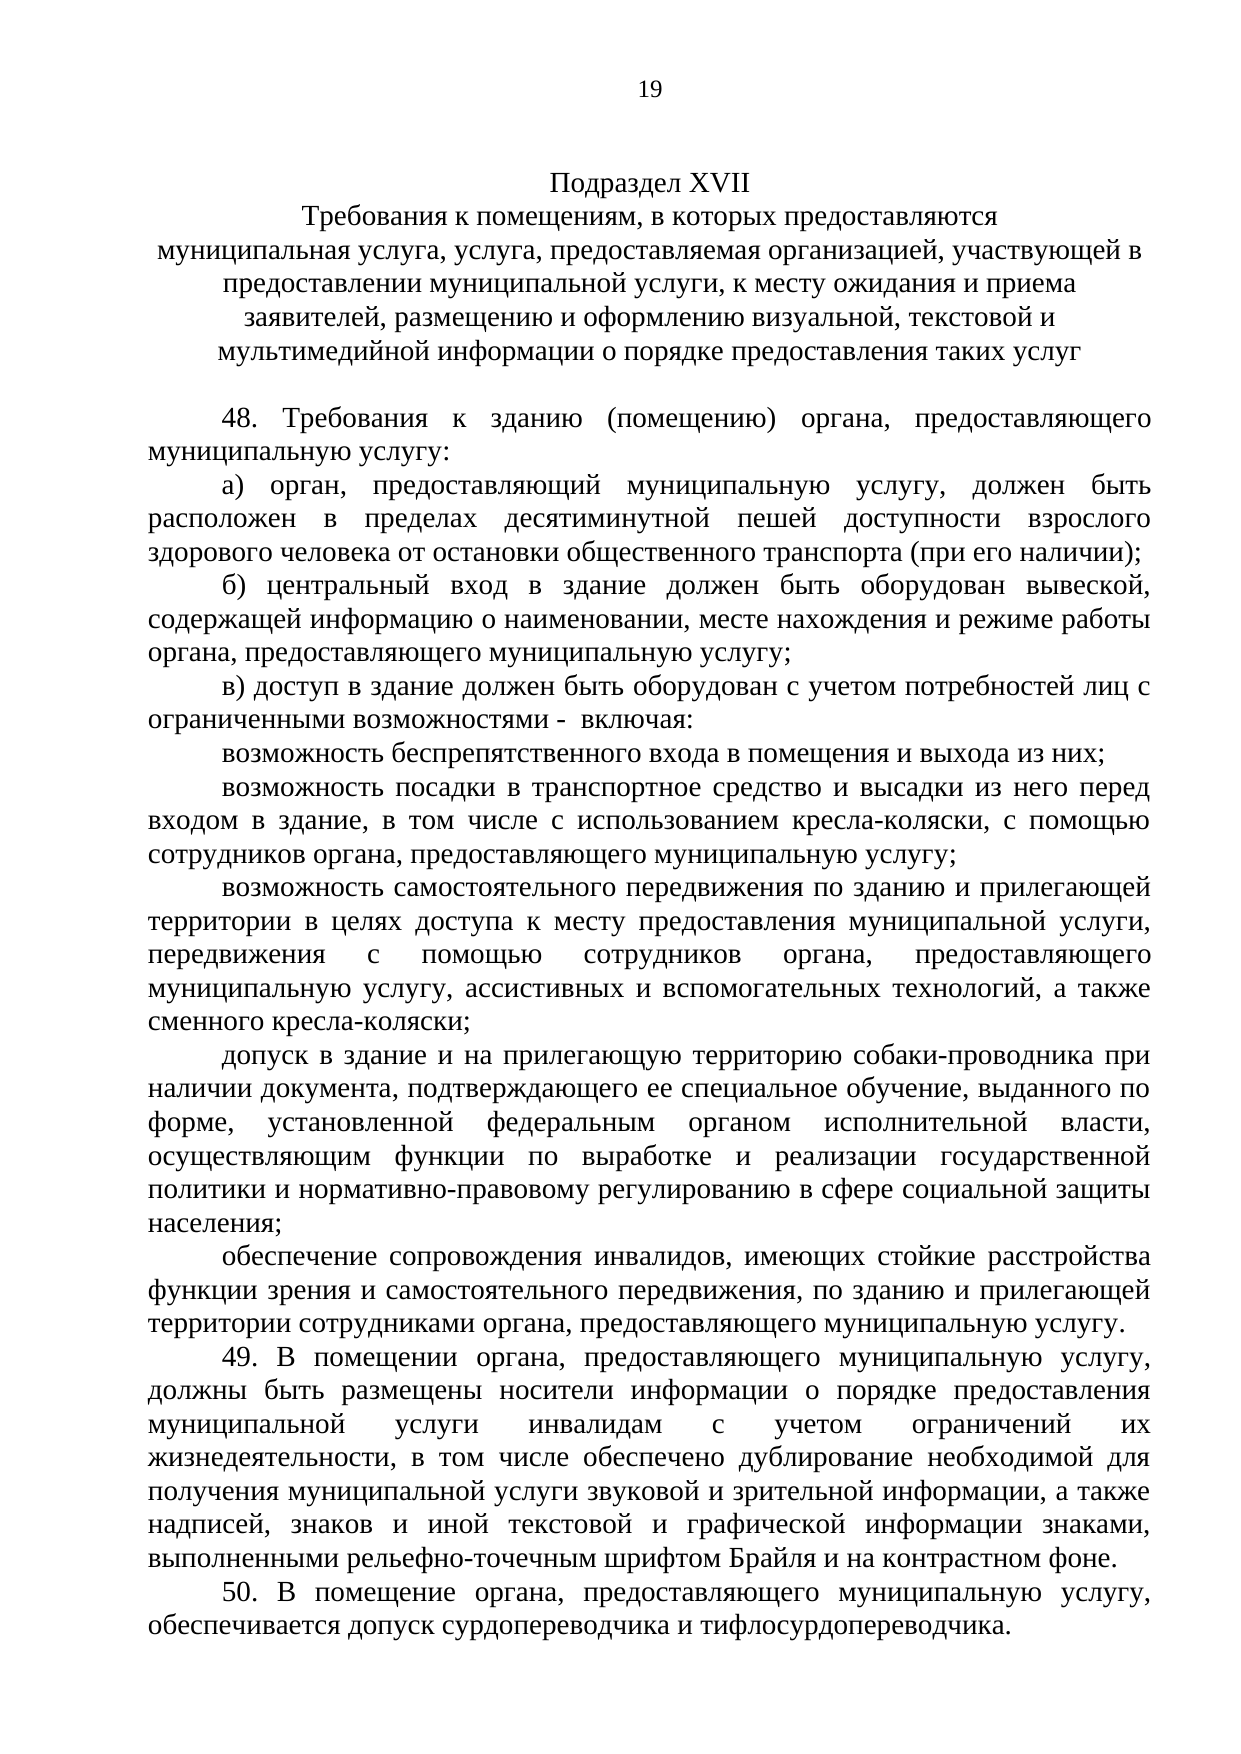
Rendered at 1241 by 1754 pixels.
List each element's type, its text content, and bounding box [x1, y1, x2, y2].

text в) доступ в здание должен быть оборудован с учетом потребностей лиц с ограниченными возможностями - включая: [148, 668, 1152, 735]
text б) центральный вход в здание должен быть оборудован вывеской, содержащей информацию о наименовании, месте нахождения и режиме работы органа, предоставляющего муниципальную услугу; [148, 567, 1152, 668]
text 50. В помещение органа, предоставляющего муниципальную услугу, обеспечивается допуск сурдопереводчика и тифлосурдопереводчика. [148, 1574, 1152, 1641]
text а) орган, предоставляющий муниципальную услугу, должен быть расположен в пределах десятиминутной пешей доступности взрослого здорового человека от остановки общественного транспорта (при его наличии); [148, 467, 1152, 567]
text Требования к помещениям, в которых предоставляются [148, 198, 1152, 232]
text возможность посадки в транспортное средство и высадки из него перед входом в здание, в том числе с использованием кресла-коляски, с помощью сотрудников органа, предоставляющего муниципальную услугу; [148, 769, 1152, 869]
text Подраздел XVII [148, 165, 1152, 198]
text 49. В помещении органа, предоставляющего муниципальную услугу, должны быть размещены носители информации о порядке предоставления муниципальной услуги инвалидам с учетом ограничений их жизнедеятельности, в том числе обеспечено дублирование необходимой для получения муниципальной услуги звуковой и зрительной информации, а также надписей, знаков и иной текстовой и графической информации знаками, выполненными рельефно-точечным шрифтом Брайля и на контрастном фоне. [148, 1339, 1152, 1574]
text возможность самостоятельного передвижения по зданию и прилегающей территории в целях доступа к месту предоставления муниципальной услуги, передвижения с помощью сотрудников органа, предоставляющего муниципальную услугу, ассистивных и вспомогательных технологий, а также сменного кресла-коляски; [148, 869, 1152, 1037]
text 48. Требования к зданию (помещению) органа, предоставляющего муниципальную услугу: [148, 400, 1152, 467]
text обеспечение сопровождения инвалидов, имеющих стойкие расстройства функции зрения и самостоятельного передвижения, по зданию и прилегающей территории сотрудниками органа, предоставляющего муниципальную услугу. [148, 1238, 1152, 1339]
text муниципальная услуга, услуга, предоставляемая организацией, участвующей в предоставлении муниципальной услуги, к месту ожидания и приема заявителей, размещению и оформлению визуальной, текстовой и мультимедийной информации о порядке предоставления таких услуг [148, 232, 1152, 366]
text возможность беспрепятственного входа в помещения и выхода из них; [148, 735, 1152, 769]
text допуск в здание и на прилегающую территорию собаки-проводника при наличии документа, подтверждающего ее специальное обучение, выданного по форме, установленной федеральным органом исполнительной власти, осуществляющим функции по выработке и реализации государственной политики и нормативно-правовому регулированию в сфере социальной защиты населения; [148, 1037, 1152, 1238]
